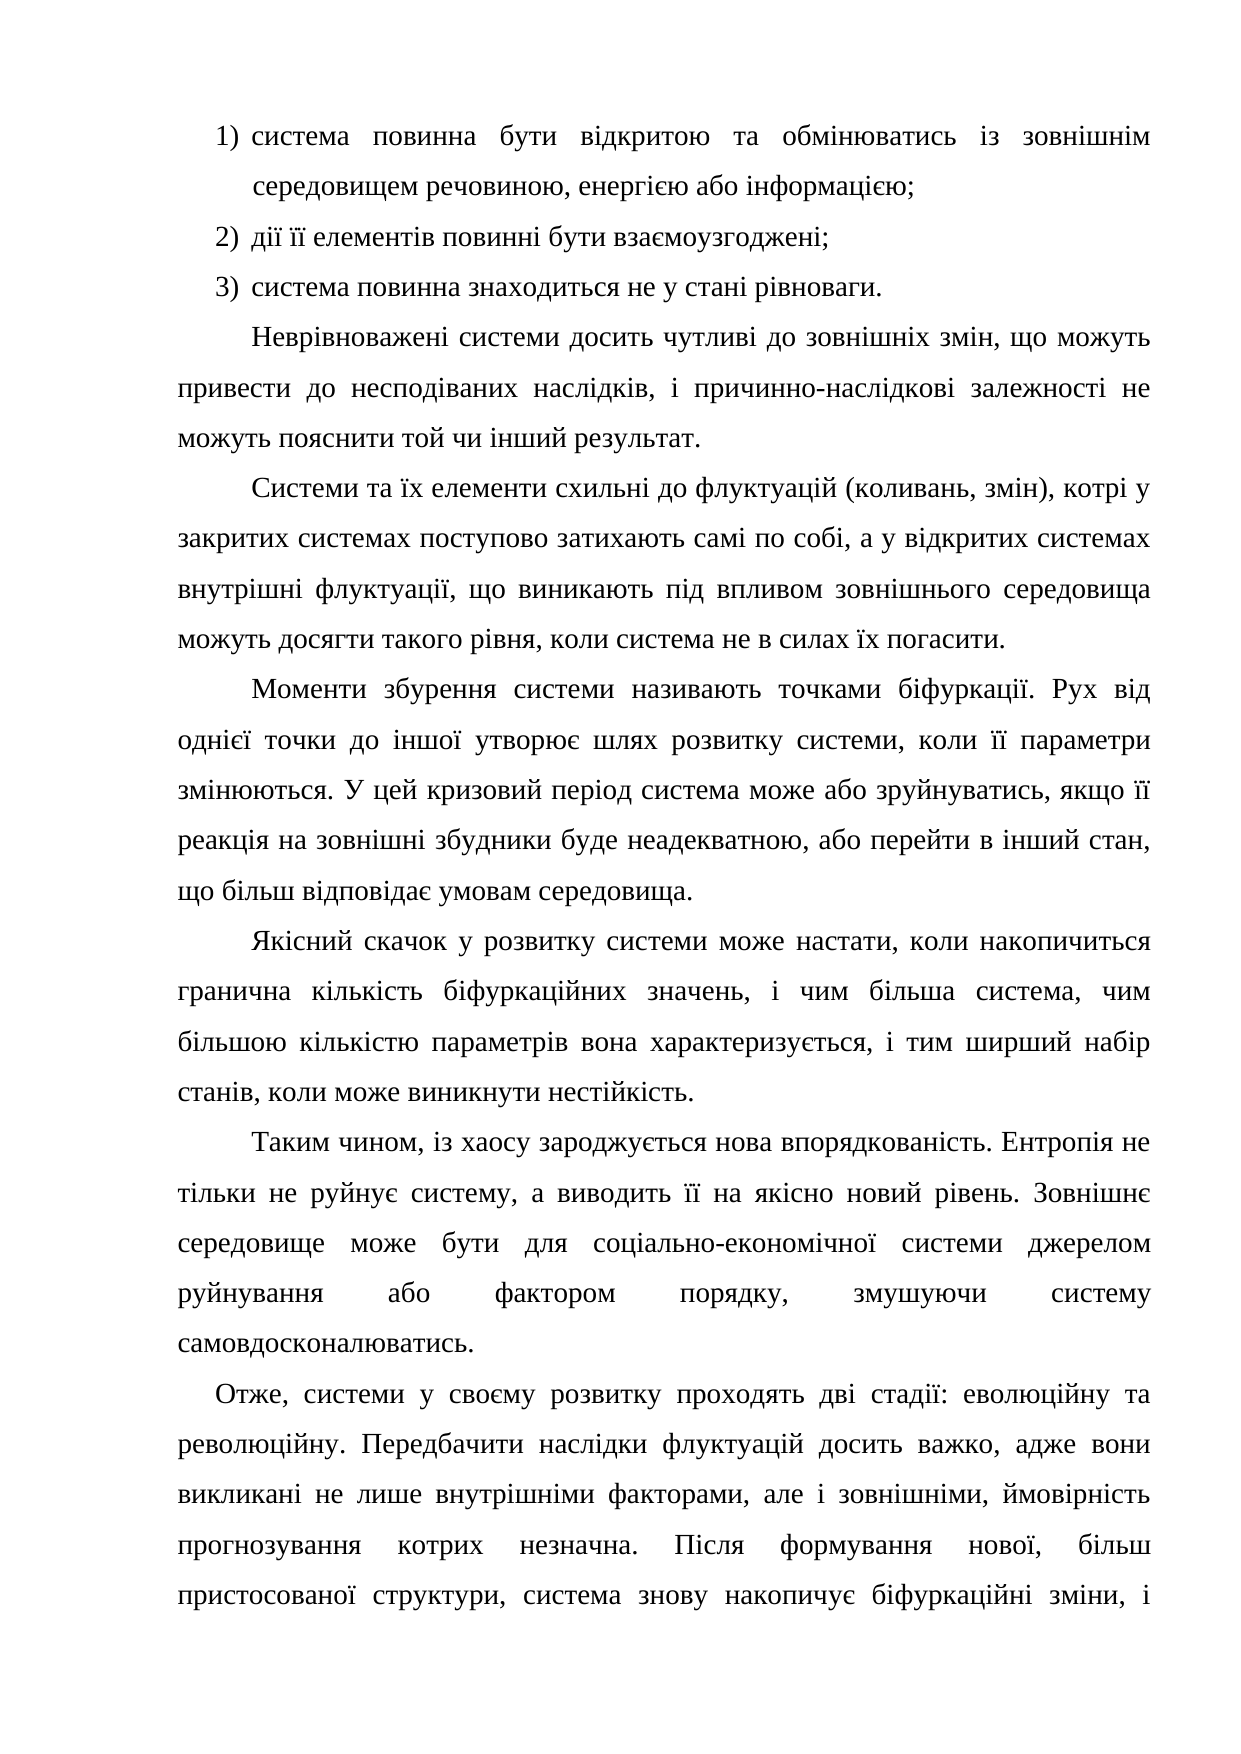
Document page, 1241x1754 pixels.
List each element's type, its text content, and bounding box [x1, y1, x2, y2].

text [177, 1376, 1152, 1611]
text Моменти збурення системи називають точками біфуркації. Рух від однієї точки до іншої утворює шлях розвитку системи, коли її параметри змінюються. У цей кризовий період система може або зруйнуватись, якщо її реакція на зовнішні збудники буде неадекватною, або перейти в інший стан, що більш відповідає умовам середовища. [177, 672, 1152, 906]
text Таким чином, із хаосу зароджується нова впорядкованість. Ентропія не тільки не руйнує систему, а виводить її на якісно новий рівень. Зовнішнє середовище може бути для соціально-економічної системи джерелом руйнування або фактором порядку, змушуючи систему самовдосконалюватись. [177, 1124, 1152, 1359]
text Неврівноважені системи досить чутливі до зовнішніх змін, що можуть привести до несподіваних наслідків, і причинно-наслідкові залежності не можуть пояснити той чи інший результат. [177, 319, 1152, 453]
list дії її елементів повинні бути взаємоузгоджені; [215, 219, 1152, 252]
text Якісний скачок у розвитку системи може настати, коли накопичиться гранична кількість біфуркаційних значень, і чим більша система, чим більшою кількістю параметрів вона характеризується, і тим ширший набір станів, коли може виникнути нестійкість. [177, 923, 1152, 1108]
list система повинна бути відкритою та обмінюватись із зовнішнім середовищем речовиною, енергією або інформацією; [215, 118, 1152, 202]
text Системи та їх елементи схильні до флуктуацій (коливань, змін), котрі у закритих системах поступово затихають самі по собі, а у відкритих системах внутрішні флуктуації, що виникають під впливом зовнішнього середовища можуть досягти такого рівня, коли система не в силах їх погасити. [177, 470, 1152, 655]
list система повинна знаходиться не у стані рівноваги. [215, 269, 1152, 303]
